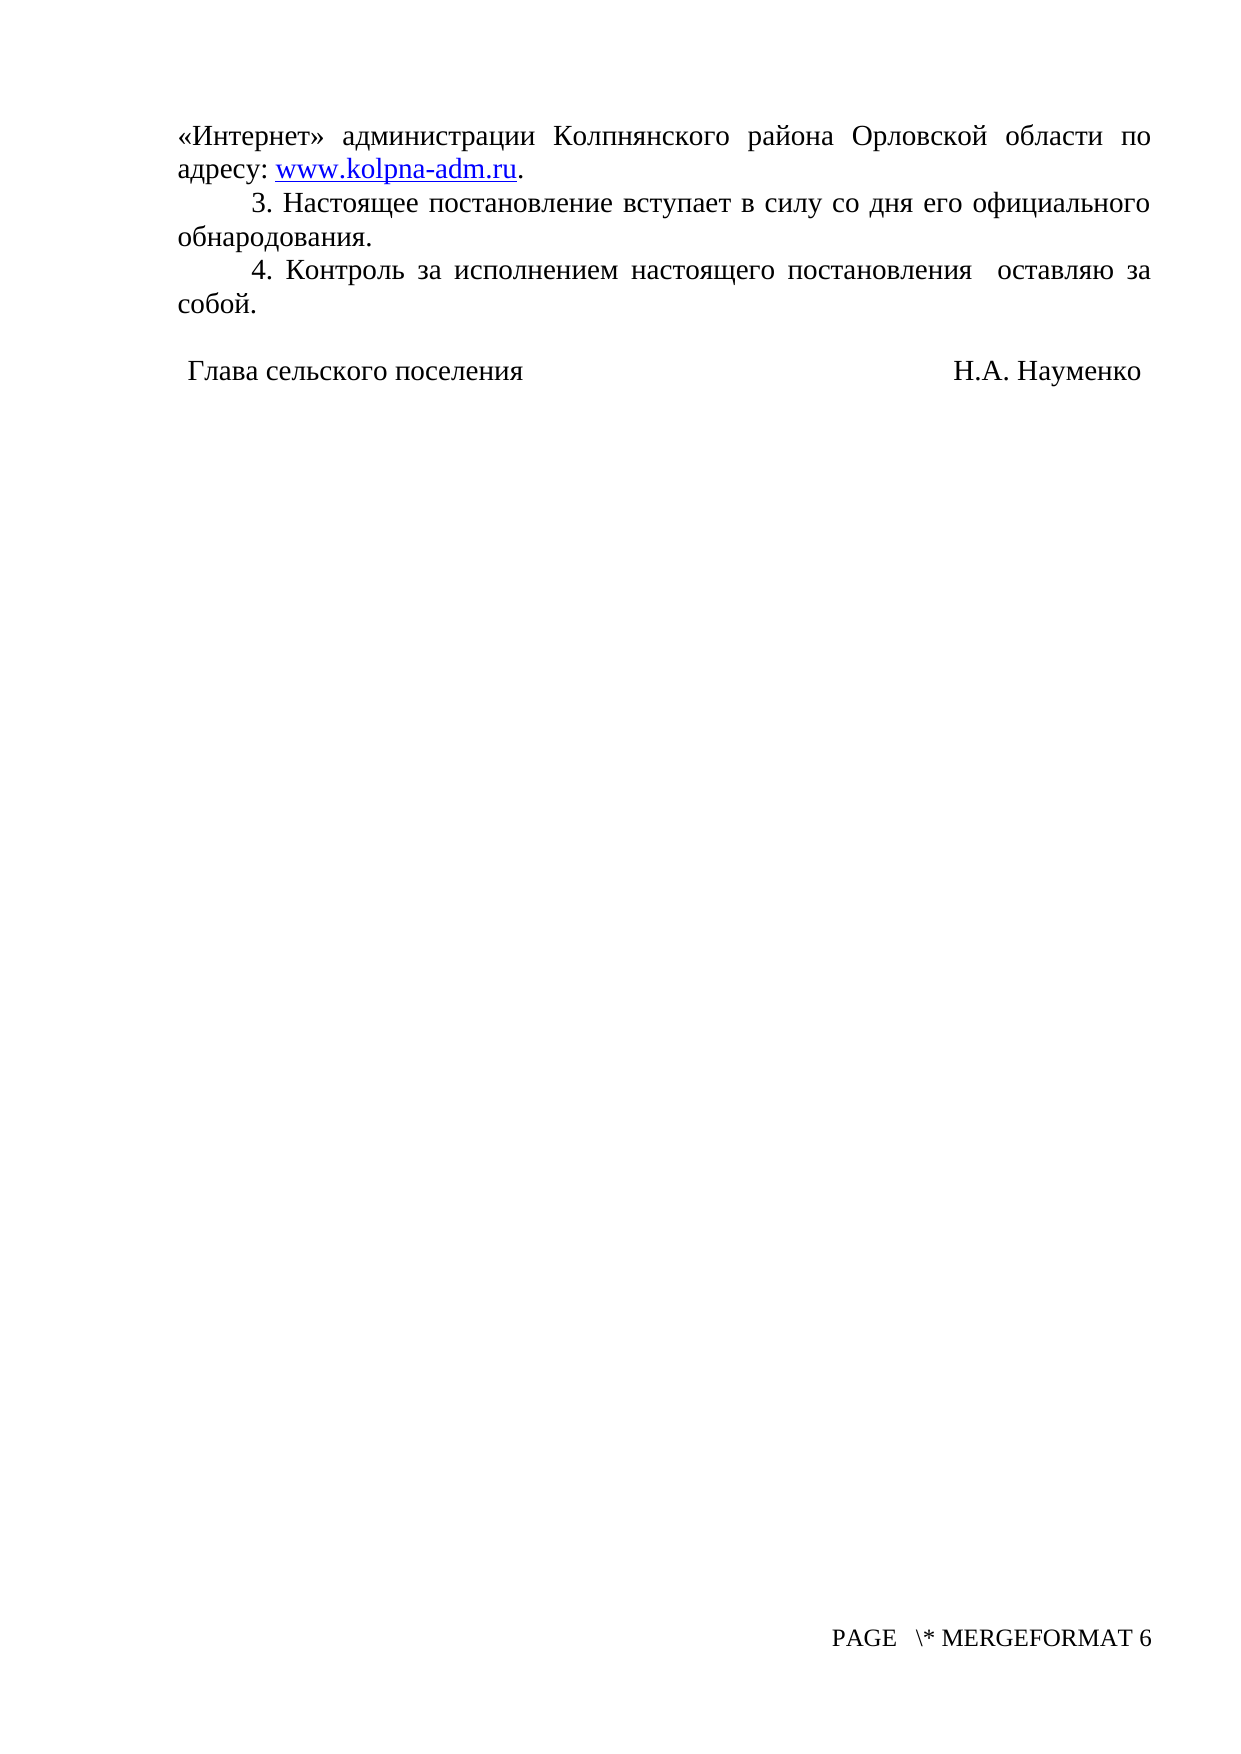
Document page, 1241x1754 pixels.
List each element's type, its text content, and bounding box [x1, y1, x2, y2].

text 3. Настоящее постановление вступает в силу со дня его официального обнародования. [177, 185, 1152, 252]
text 4. Контроль за исполнением настоящего постановления оставляю за собой. [177, 252, 1152, 319]
text Глава сельского поселения Н.А. Науменко [177, 353, 1152, 386]
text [177, 118, 1152, 185]
